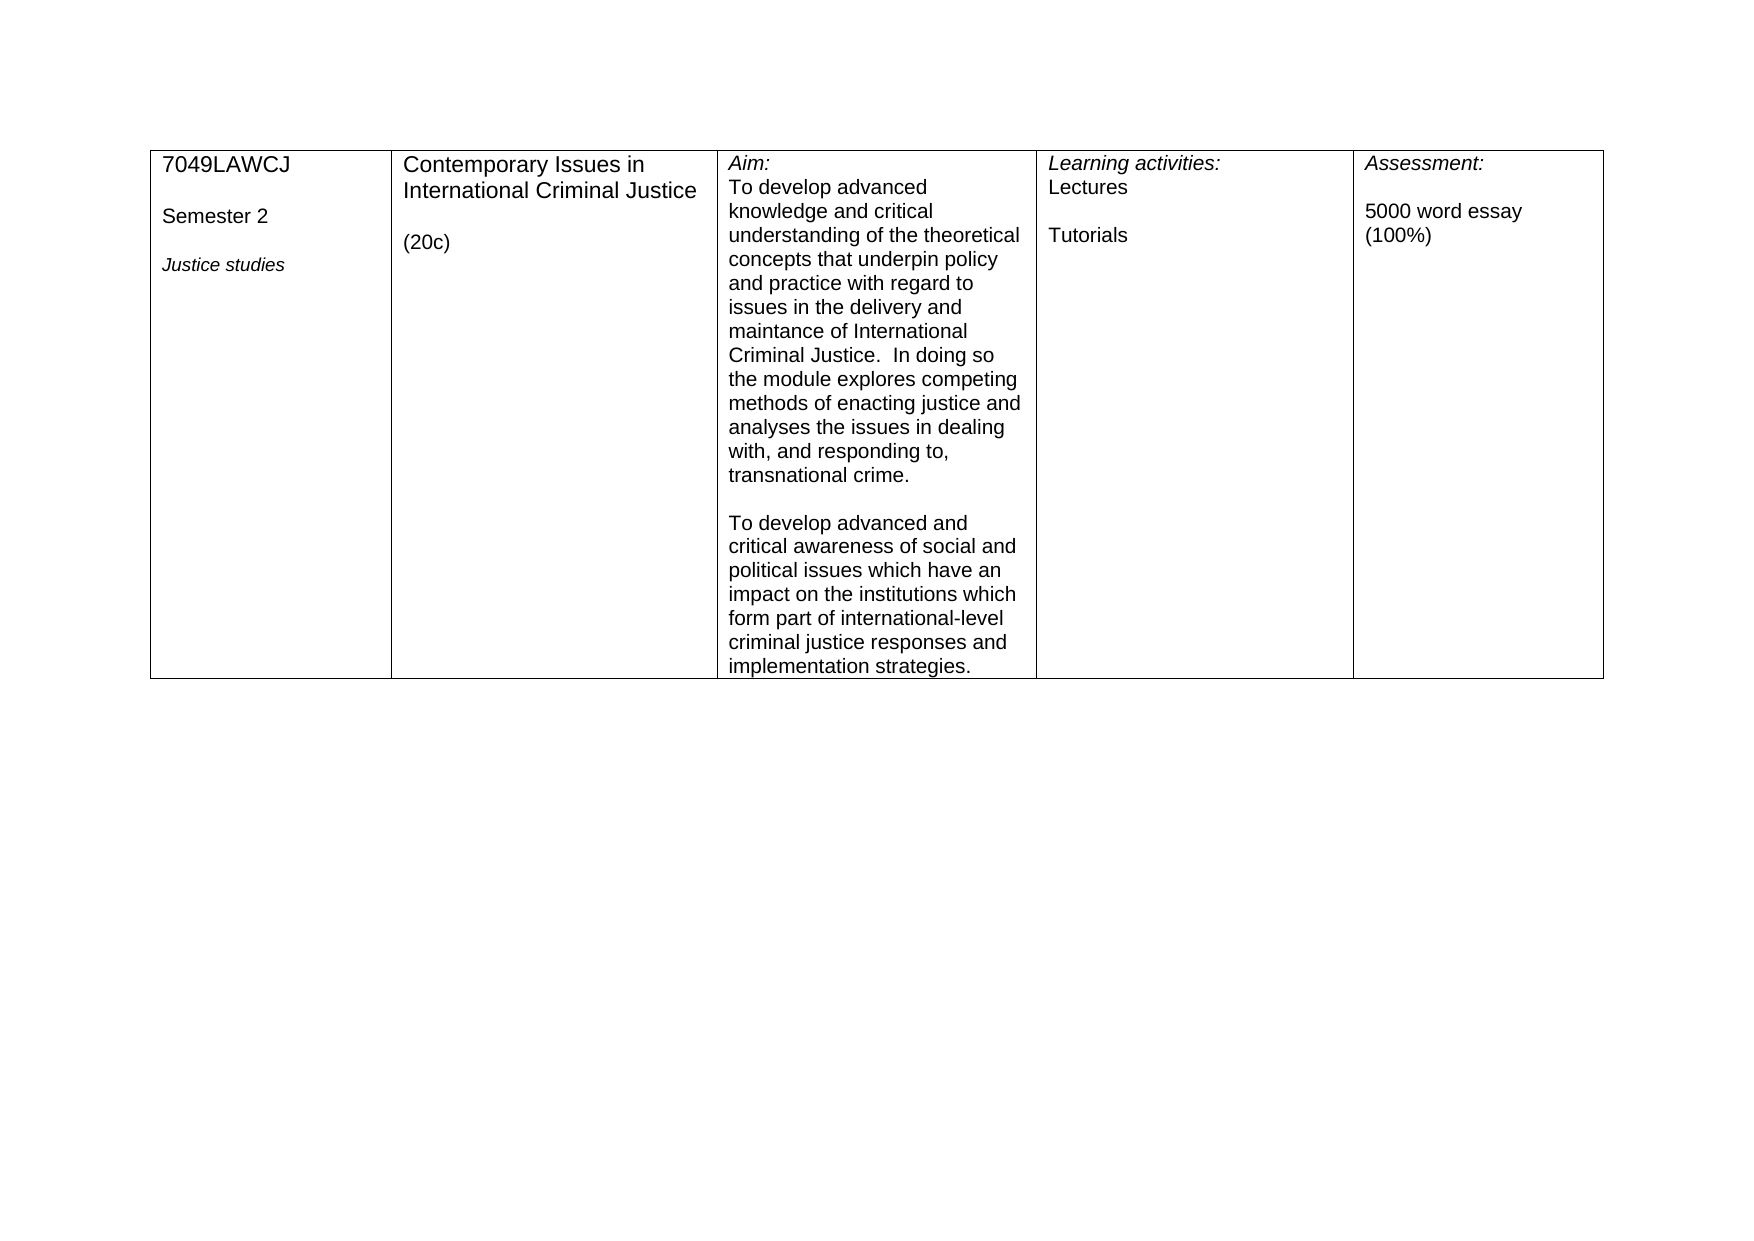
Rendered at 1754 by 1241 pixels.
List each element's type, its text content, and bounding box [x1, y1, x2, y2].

table_cell Contemporary Issues in International Criminal Justice (20c) [392, 151, 717, 678]
table_cell 7049LAWCJ Semester 2 Justice studies [151, 151, 391, 678]
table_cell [1354, 151, 1603, 678]
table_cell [1037, 151, 1353, 678]
table_cell Aim: To develop advanced knowledge and critical understanding of the theoretical concepts that underpin policy and practice with regard to issues in the delivery and maintance of International Criminal Justice. In doing so the module explores competing methods of enacting justice and analyses the issues in dealing with, and responding to, transnational crime. To develop advanced and critical awareness of social and political issues which have an impact on the institutions which form part of international-level criminal justice responses and implementation strategies. [718, 151, 1036, 678]
